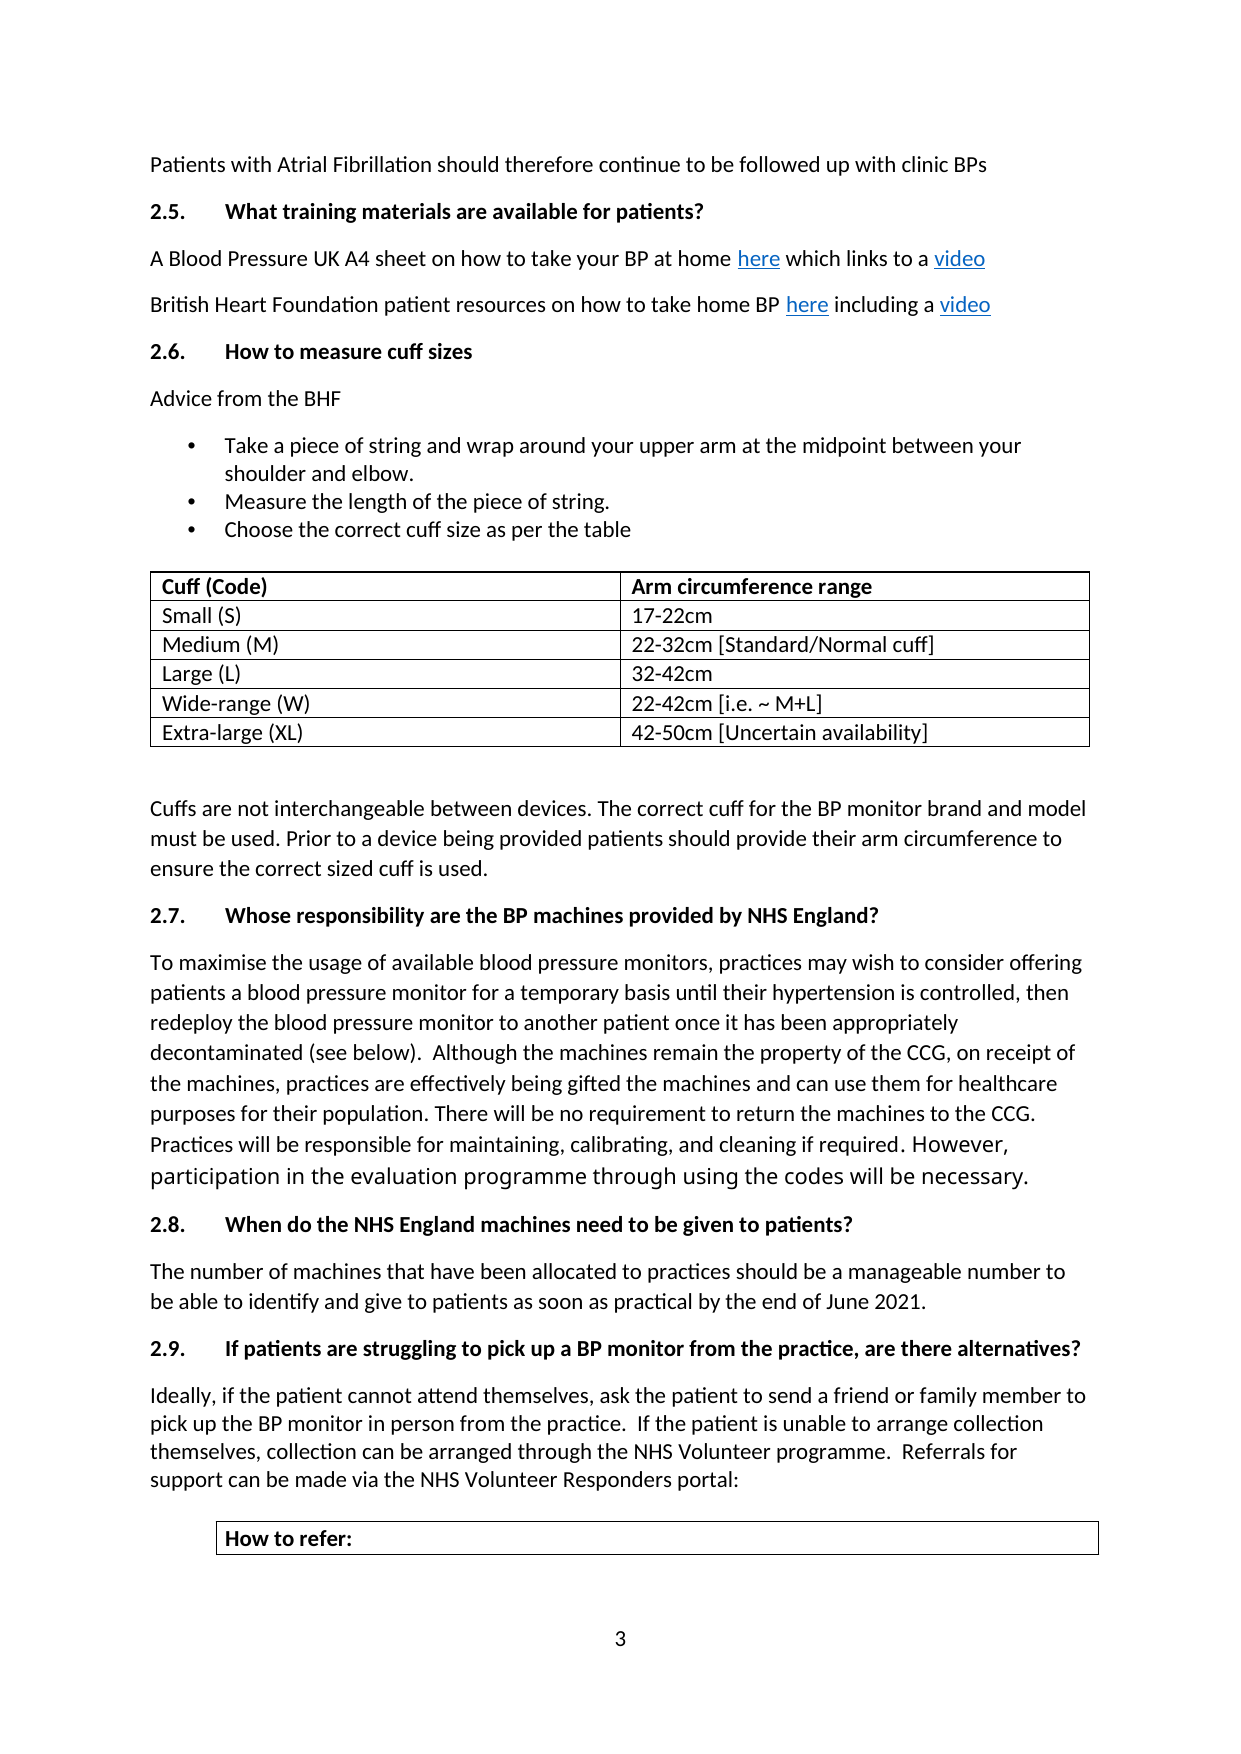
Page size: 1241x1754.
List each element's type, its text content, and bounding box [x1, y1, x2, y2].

table_cell Large (L) [151, 660, 620, 688]
text Cuffs are not interchangeable between devices. The correct cuff for the BP monitor brand and model must be used. Prior to a device being provided patients should provide their arm circumference to ensure the correct sized cuff is used. [150, 794, 1090, 882]
text Advice from the BHF [150, 384, 1090, 412]
text The number of machines that have been allocated to practices should be a manageable number to be able to identify and give to patients as soon as practical by the end of June 2021. [150, 1257, 1090, 1315]
text How to refer: [217, 1522, 1098, 1554]
table_cell 32-42cm [621, 660, 1089, 688]
list How to measure cuff sizes [150, 337, 1090, 366]
list Take a piece of string and wrap around your upper arm at the midpoint between your shoulder and elbow. [187, 431, 1090, 487]
text A Blood Pressure UK A4 sheet on how to take your BP at home here which links to a video [150, 244, 1090, 272]
table_cell Small (S) [151, 601, 620, 629]
list When do the NHS England machines need to be given to patients? [150, 1210, 1090, 1238]
list Whose responsibility are the BP machines provided by NHS England? [150, 901, 1090, 929]
table_cell Extra-large (XL) [151, 718, 620, 746]
text To maximise the usage of available blood pressure monitors, practices may wish to consider offering patients a blood pressure monitor for a temporary basis until their hypertension is controlled, then redeploy the blood pressure monitor to another patient once it has been appropriately decontaminated (see below). Although the machines remain the property of the CCG, on receipt of the machines, practices are effectively being gifted the machines and can use them for healthcare purposes for their population. There will be no requirement to return the machines to the CCG. Practices will be responsible for maintaining, calibrating, and cleaning if required. However, participation in the evaluation programme through using the codes will be necessary. [150, 948, 1090, 1191]
list Measure the length of the piece of string. [187, 487, 1090, 515]
text Ideally, if the patient cannot attend themselves, ask the patient to send a friend or family member to pick up the BP monitor in person from the practice. If the patient is unable to arrange collection themselves, collection can be arranged through the NHS Volunteer programme. Referrals for support can be made via the NHS Volunteer Responders portal: [150, 1381, 1090, 1493]
table_cell Wide-range (W) [151, 689, 620, 717]
table_cell 42-50cm [Uncertain availability] [621, 718, 1089, 746]
table_cell Medium (M) [151, 631, 620, 658]
table_cell 17-22cm [621, 601, 1089, 629]
list What training materials are available for patients? [150, 197, 1090, 225]
text British Heart Foundation patient resources on how to take home BP here including a video [150, 291, 1090, 319]
text Patients with Atrial Fibrillation should therefore continue to be followed up with clinic BPs [150, 150, 1090, 178]
list If patients are struggling to pick up a BP monitor from the practice, are there alternatives? [150, 1334, 1090, 1362]
table_header Cuff (Code) [151, 573, 620, 600]
table_cell 22-42cm [i.e. ~ M+L] [621, 689, 1089, 717]
table_header Arm circumference range [621, 573, 1089, 600]
table_cell 22-32cm [Standard/Normal cuff] [621, 631, 1089, 658]
list Choose the correct cuff size as per the table [187, 515, 1090, 543]
